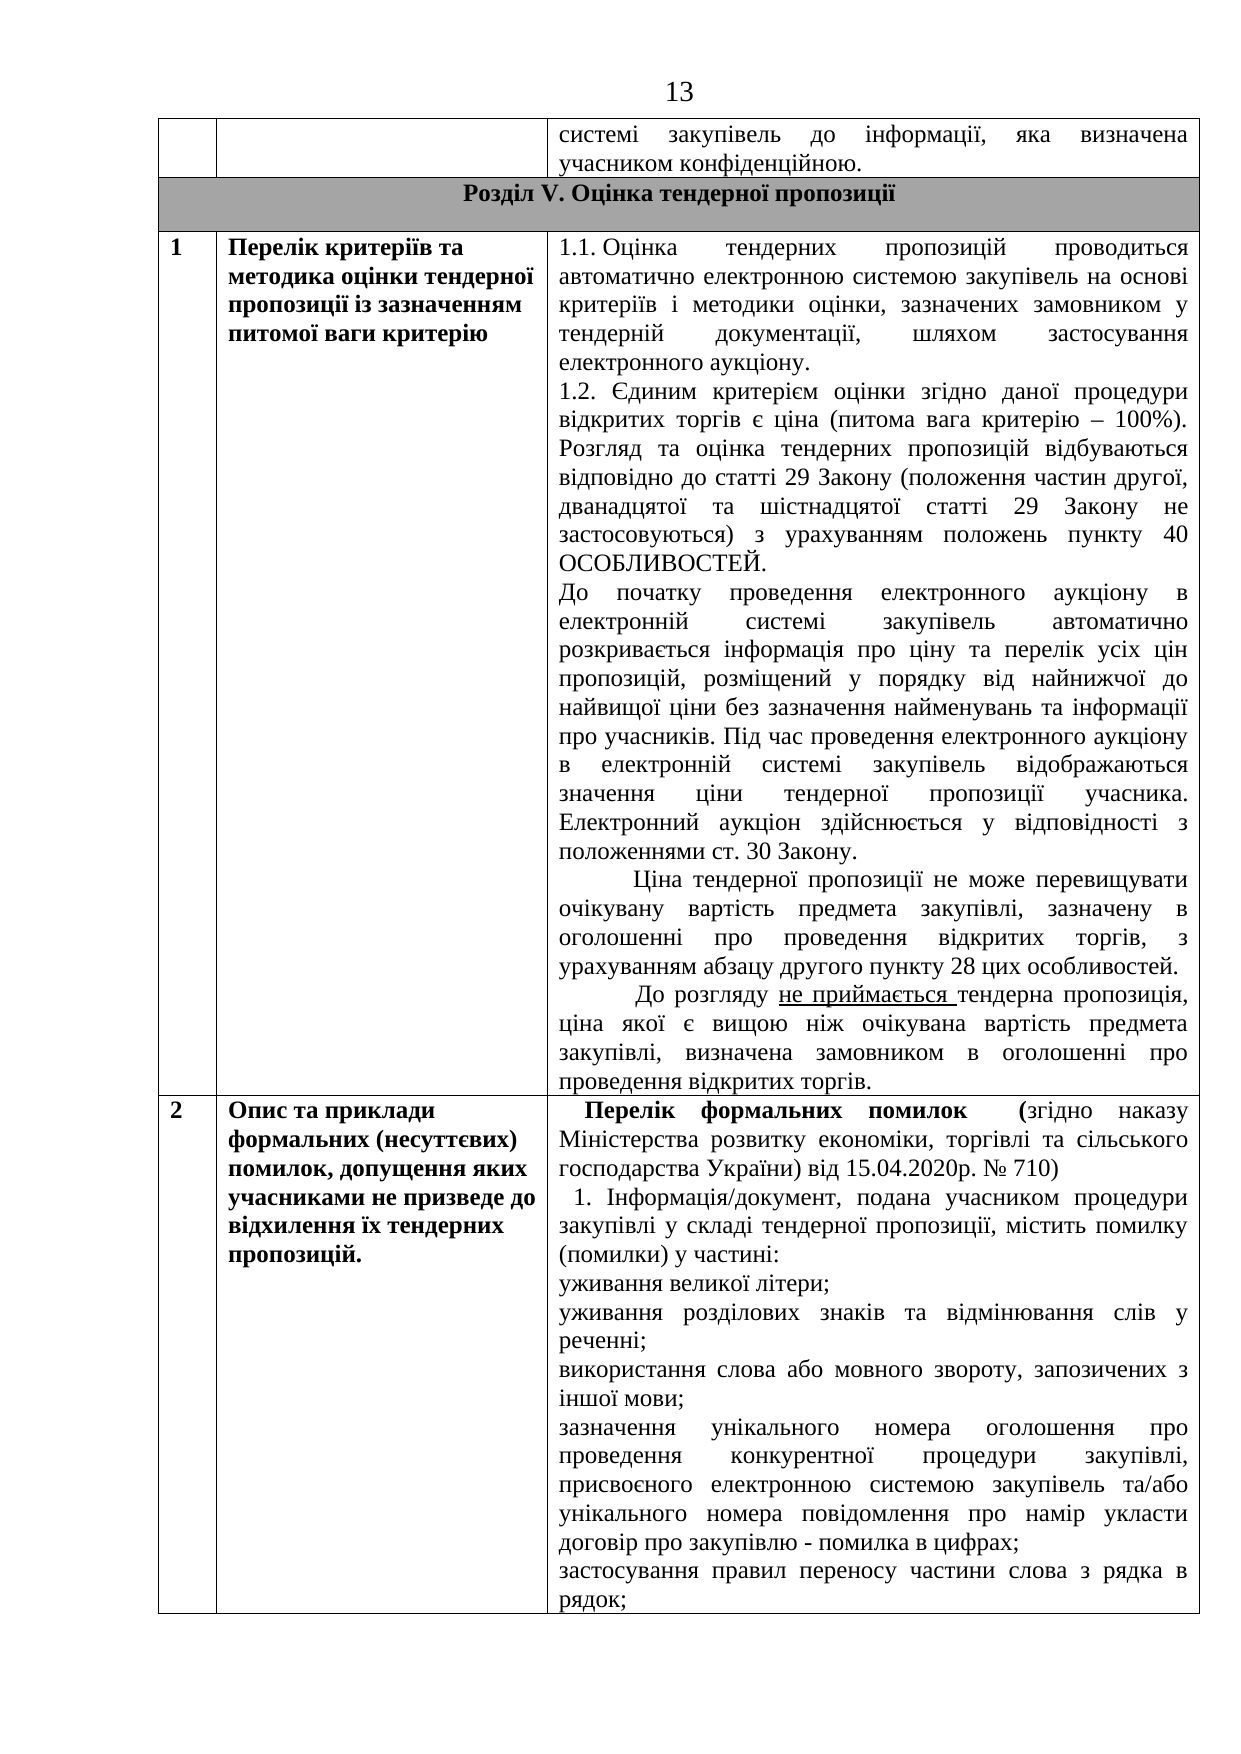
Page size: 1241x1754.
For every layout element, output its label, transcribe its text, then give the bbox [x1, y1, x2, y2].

table_cell 2 [159, 119, 216, 177]
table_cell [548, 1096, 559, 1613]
table_cell Розділ V. Оцінка тендерної пропозиції [159, 178, 1199, 231]
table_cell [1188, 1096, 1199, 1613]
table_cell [217, 119, 547, 177]
table_cell Перелік критеріїв та методика оцінки тендерної пропозиції із зазначенням питомої ваги критерію [217, 232, 547, 1094]
table_cell 1 [159, 232, 216, 1094]
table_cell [548, 119, 1199, 177]
table_cell 2 [159, 1096, 216, 1613]
table_cell 1.1. Оцінка тендерних пропозицій проводиться автоматично електронною системою закупівель на основі критеріїв і методики оцінки, зазначених замовником у тендерній документації, шляхом застосування електронного аукціону. 1.2. Єдиним критерієм оцінки згідно даної процедури відкритих торгів є ціна (питома вага критерію – 100%). Розгляд та оцінка тендерних пропозицій відбуваються відповідно до статті 29 Закону (положення частин другої, дванадцятої та шістнадцятої статті 29 Закону не застосовуються) з урахуванням положень пункту 40 ОСОБЛИВОСТЕЙ. До початку проведення електронного аукціону в електронній системі закупівель автоматично розкривається інформація про ціну та перелік усіх цін пропозицій, розміщений у порядку від найнижчої до найвищої ціни без зазначення найменувань та інформації про учасників. Під час проведення електронного аукціону в електронній системі закупівель відображаються значення ціни тендерної пропозиції учасника. Електронний аукціон здійснюється у відповідності з положеннями ст. 30 Закону. Ціна тендерної пропозиції не може перевищувати очікувану вартість предмета закупівлі, зазначену в оголошенні про проведення відкритих торгів, з урахуванням абзацу другого пункту 28 цих особливостей. До розгляду не приймається тендерна пропозиція, ціна якої є вищою ніж очікувана вартість предмета закупівлі, визначена замовником в оголошенні про проведення відкритих торгів. [548, 232, 1199, 1094]
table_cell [217, 1096, 547, 1613]
